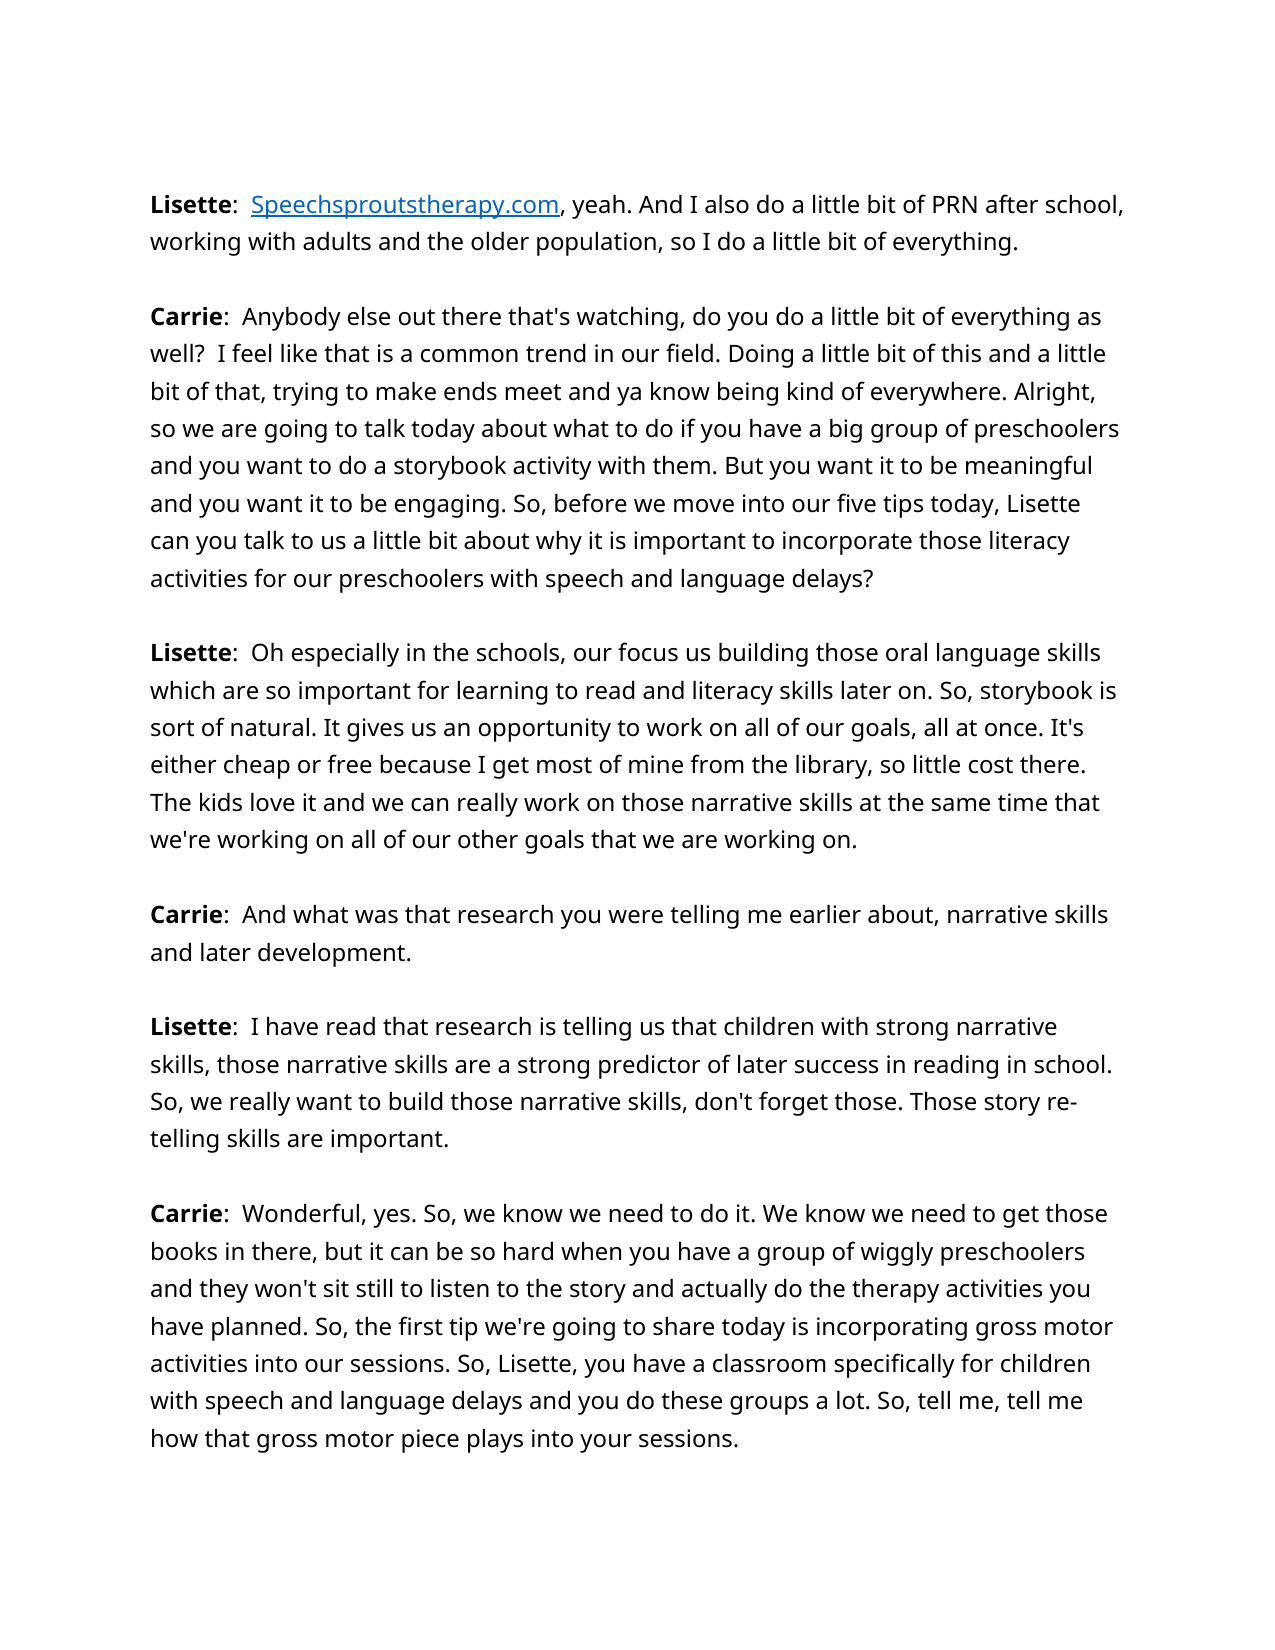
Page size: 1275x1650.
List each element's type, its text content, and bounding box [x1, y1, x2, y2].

text Carrie: And what was that research you were telling me earlier about, narrative skills and later development. [150, 898, 1125, 968]
text Lisette: Oh especially in the schools, our focus us building those oral language skills which are so important for learning to read and literacy skills later on. So, storybook is sort of natural. It gives us an opportunity to work on all of our goals, all at once. It's either cheap or free because I get most of mine from the library, so little cost there. The kids love it and we can really work on those narrative skills at the same time that we're working on all of our other goals that we are working on. [150, 636, 1125, 856]
text Lisette: I have read that research is telling us that children with strong narrative skills, those narrative skills are a strong predictor of later success in reading in school. So, we really want to build those narrative skills, don't forget those. Those story re-telling skills are important. [150, 1010, 1125, 1155]
text Carrie: Anybody else out there that's watching, do you do a little bit of everything as well? I feel like that is a common trend in our field. Doing a little bit of this and a little bit of that, trying to make ends meet and ya know being kind of everywhere. Alright, so we are going to talk today about what to do if you have a big group of preschoolers and you want to do a storybook activity with them. But you want it to be meaningful and you want it to be engaging. So, before we move into our five tips today, Lisette can you talk to us a little bit about why it is important to incorporate those literacy activities for our preschoolers with speech and language delays? [150, 299, 1125, 594]
text Lisette: Speechsproutstherapy.com, yeah. And I also do a little bit of PRN after school, working with adults and the older population, so I do a little bit of everything. [150, 187, 1125, 257]
text Carrie: Wonderful, yes. So, we know we need to do it. We know we need to get those books in there, but it can be so hard when you have a group of wiggly preschoolers and they won't sit still to listen to the story and actually do the therapy activities you have planned. So, the first tip we're going to share today is incorporating gross motor activities into our sessions. So, Lisette, you have a classroom specifically for children with speech and language delays and you do these groups a lot. So, tell me, tell me how that gross motor piece plays into your sessions. [150, 1197, 1125, 1454]
